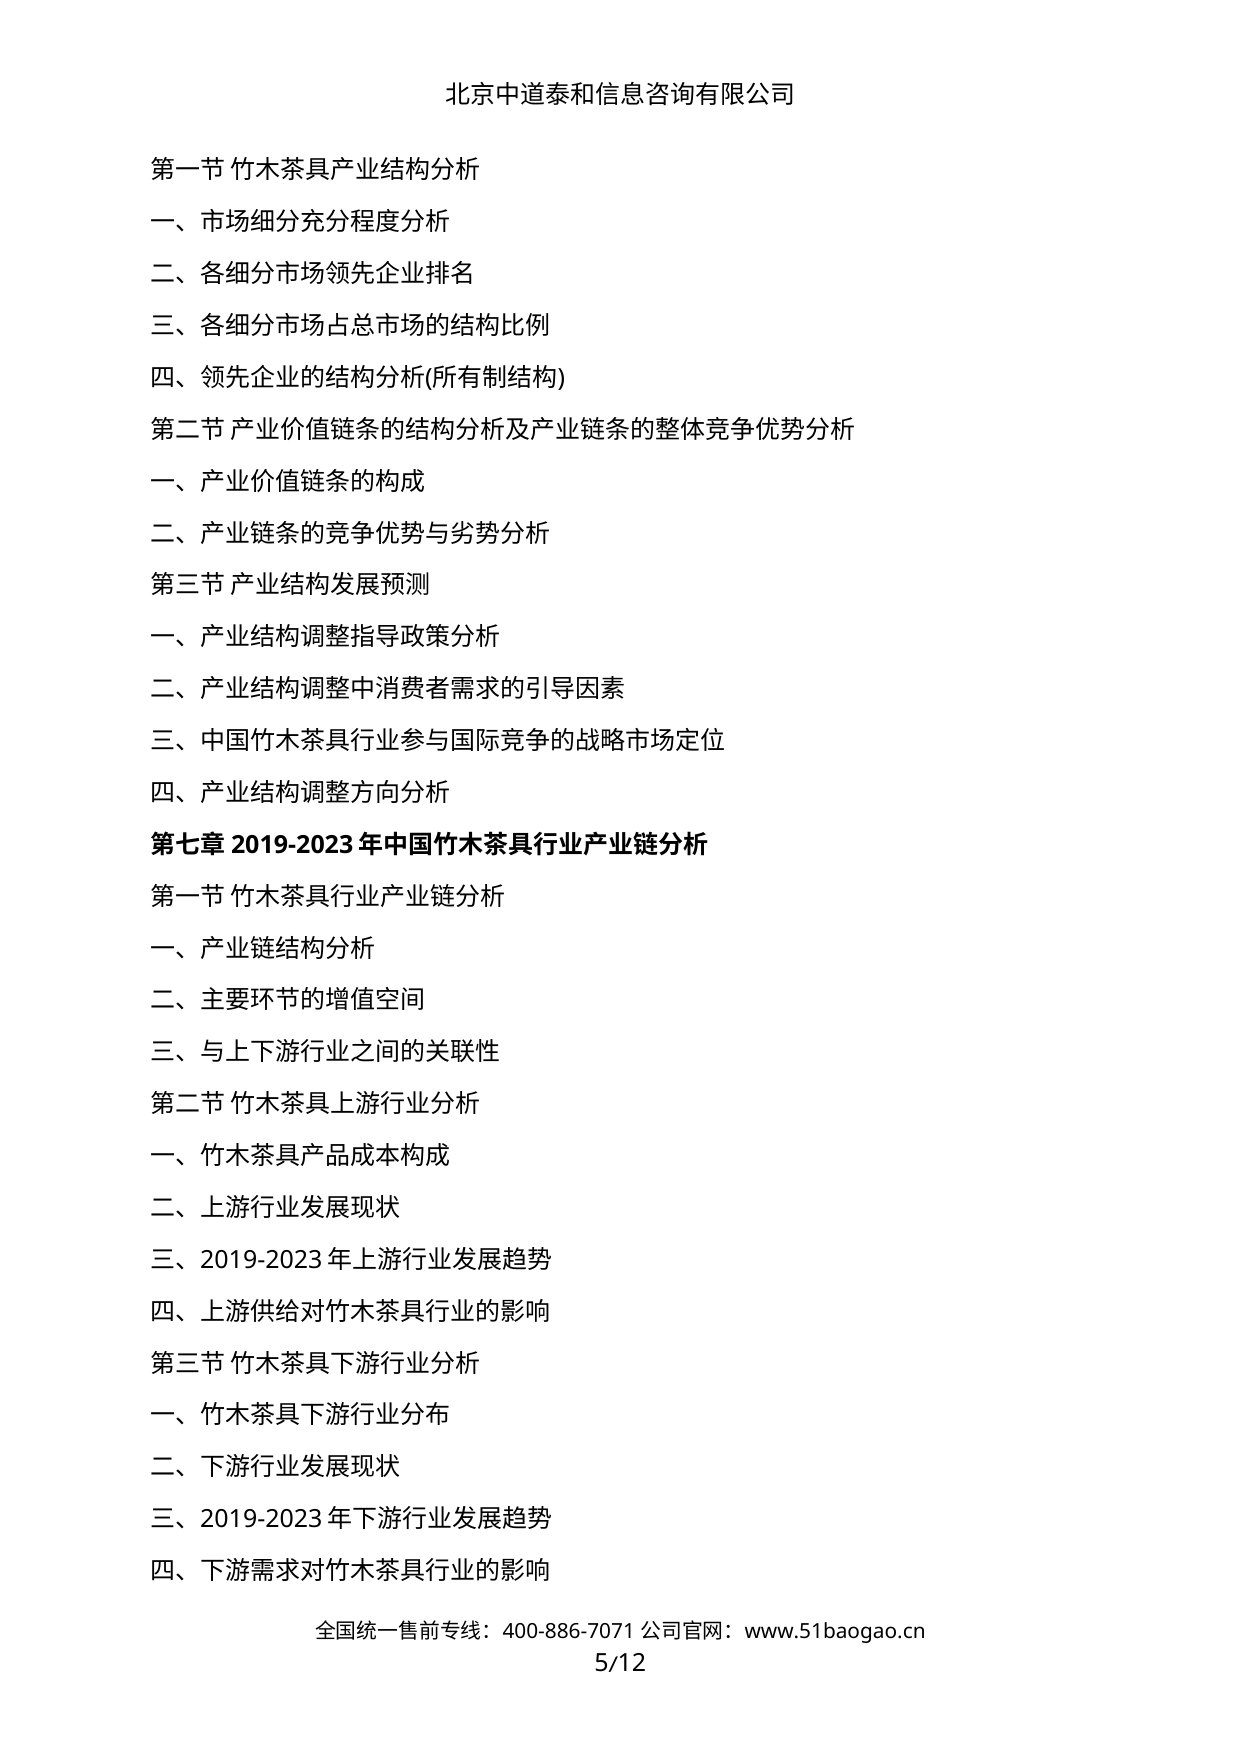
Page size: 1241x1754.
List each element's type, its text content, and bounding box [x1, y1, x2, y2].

text 四、领先企业的结构分析(所有制结构) [150, 357, 1090, 394]
text 第三节 产业结构发展预测 [150, 565, 1090, 601]
text 第二节 竹木茶具上游行业分析 [150, 1084, 1090, 1120]
text 二、产业结构调整中消费者需求的引导因素 [150, 669, 1090, 705]
text 二、上游行业发展现状 [150, 1187, 1090, 1224]
text 一、产业链结构分析 [150, 928, 1090, 964]
text 四、上游供给对竹木茶具行业的影响 [150, 1291, 1090, 1327]
text 四、下游需求对竹木茶具行业的影响 [150, 1551, 1090, 1587]
text 三、与上下游行业之间的关联性 [150, 1032, 1090, 1068]
text 三、中国竹木茶具行业参与国际竞争的战略市场定位 [150, 721, 1090, 757]
text 四、产业结构调整方向分析 [150, 772, 1090, 809]
text 二、下游行业发展现状 [150, 1447, 1090, 1483]
text 第一节 竹木茶具行业产业链分析 [150, 876, 1090, 912]
text 第七章 2019-2023年中国竹木茶具行业产业链分析 [150, 824, 1090, 861]
text 一、竹木茶具下游行业分布 [150, 1395, 1090, 1431]
text 第二节 产业价值链条的结构分析及产业链条的整体竞争优势分析 [150, 409, 1090, 446]
text 三、各细分市场占总市场的结构比例 [150, 306, 1090, 342]
text 三、2019-2023年上游行业发展趋势 [150, 1239, 1090, 1276]
text 一、产业价值链条的构成 [150, 461, 1090, 497]
text 第三节 竹木茶具下游行业分析 [150, 1343, 1090, 1379]
text 一、产业结构调整指导政策分析 [150, 617, 1090, 653]
text 一、竹木茶具产品成本构成 [150, 1136, 1090, 1172]
text 二、主要环节的增值空间 [150, 980, 1090, 1016]
text 二、各细分市场领先企业排名 [150, 254, 1090, 290]
text 三、2019-2023年下游行业发展趋势 [150, 1499, 1090, 1535]
text 一、市场细分充分程度分析 [150, 202, 1090, 238]
text 二、产业链条的竞争优势与劣势分析 [150, 513, 1090, 549]
text 第一节 竹木茶具产业结构分析 [150, 150, 1090, 186]
